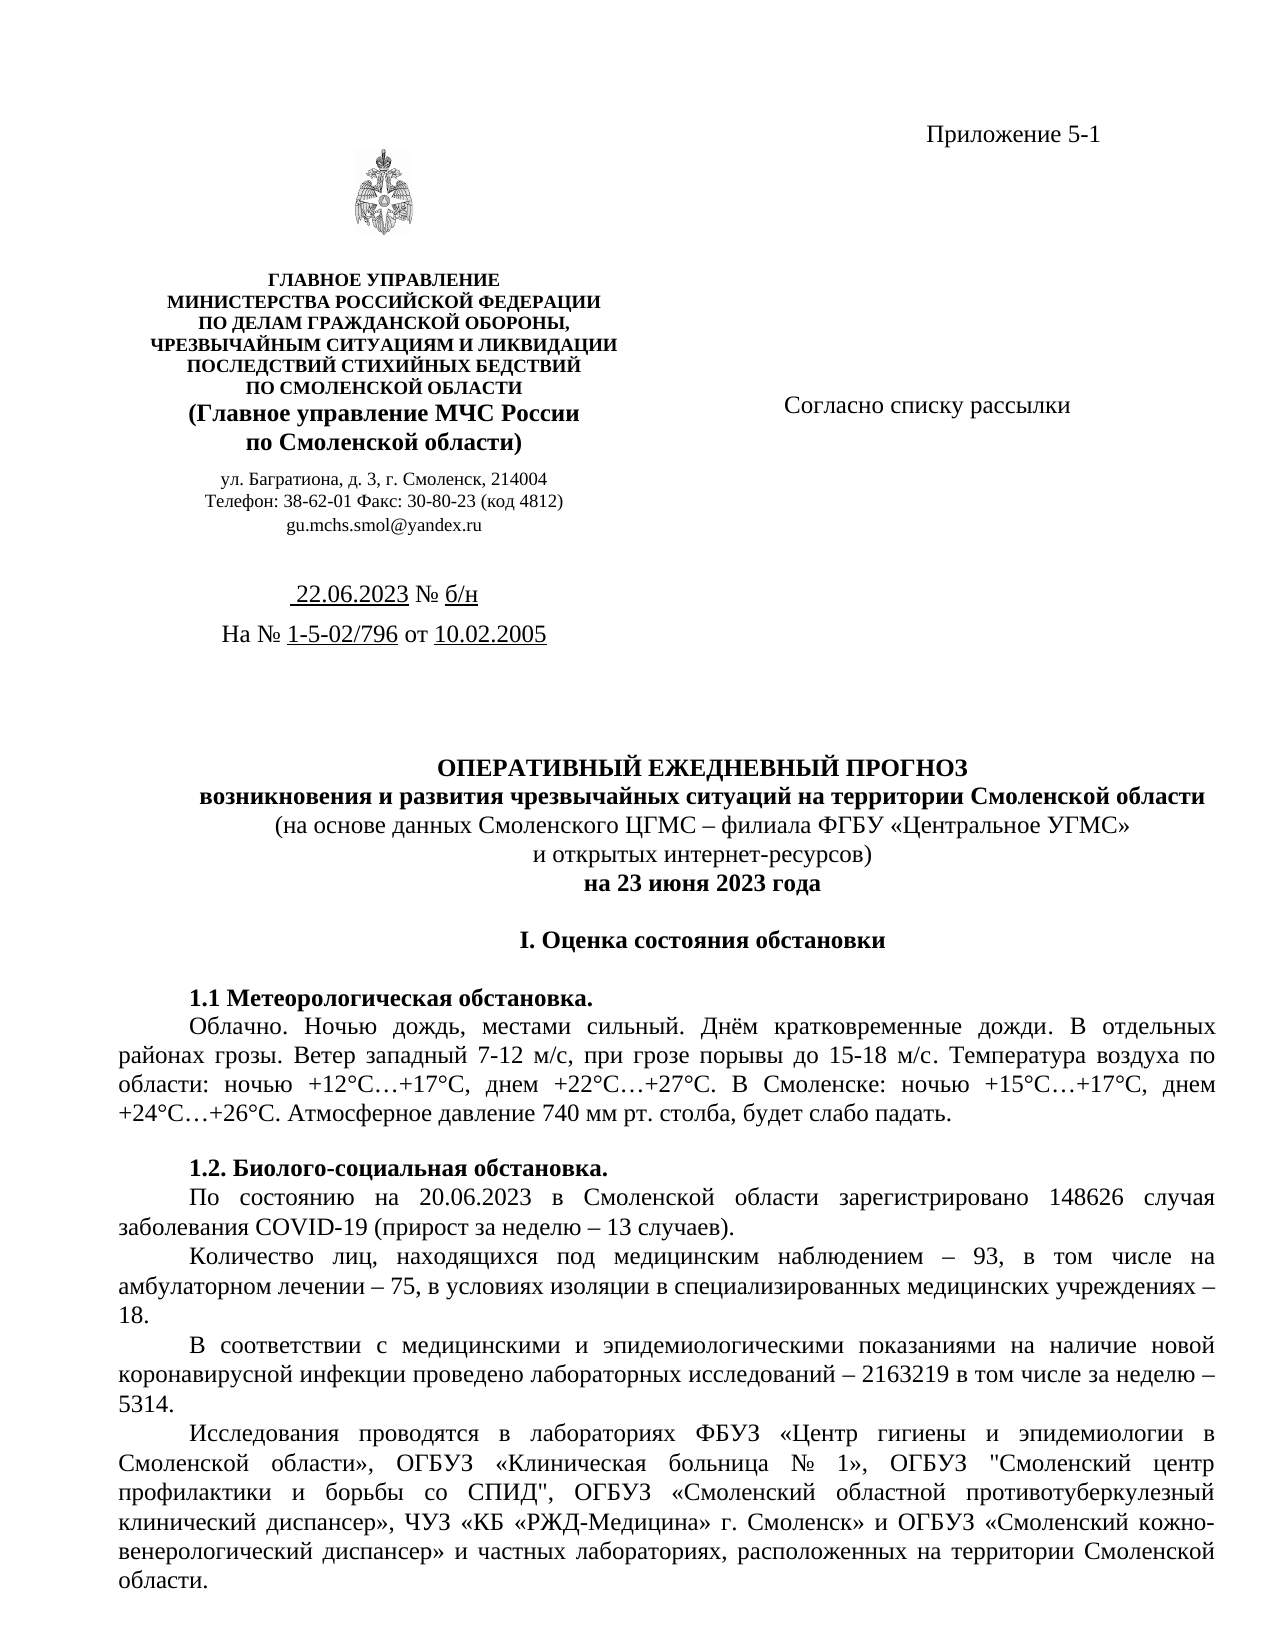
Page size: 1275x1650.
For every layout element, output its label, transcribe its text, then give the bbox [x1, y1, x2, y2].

text и открытых интернет-ресурсов) [118, 839, 1216, 868]
text Исследования проводятся в лабораториях ФБУЗ «Центр гигиены и эпидемиологии в Смоленской области», ОГБУЗ «Клиническая больница № 1», ОГБУЗ "Смоленский центр профилактики и борьбы со СПИД", ОГБУЗ «Смоленский областной противотуберкулезный клинический диспансер», ЧУЗ «КБ «РЖД-Медицина» г. Смоленск» и ОГБУЗ «Смоленский кожно-венерологический диспансер» и частных лабораториях, расположенных на территории Смоленской области. [118, 1417, 1216, 1594]
text 1.1 Метеорологическая обстановка. [118, 983, 1216, 1011]
text Облачно. Ночью дождь, местами сильный. Днём кратковременные дожди. В отдельных районах грозы. Ветер западный 7-12 м/с, при грозе порывы до 15-18 м/с. Температура воздуха по области: ночью +12°C…+17°C, днем +22°C…+27°C. В Смоленске: ночью +15°C…+17°C, днем +24°C…+26°C. Атмосферное давление 740 мм рт. столба, будет слабо падать. [118, 1011, 1216, 1126]
text (на основе данных Смоленского ЦГМС – филиала ФГБУ «Центральное УГМС» [118, 810, 1216, 839]
table_header ГЛАВНОЕ УПРАВЛЕНИЕ МИНИСТЕРСТВА РОССИЙСКОЙ ФЕДЕРАЦИИ ПО ДЕЛАМ ГРАЖДАНСКОЙ ОБОРОНЫ, ЧРЕЗВЫЧАЙНЫМ СИТУАЦИЯМ И ЛИКВИДАЦИИ ПОСЛЕДСТВИЙ СТИХИЙНЫХ БЕДСТВИЙ ПО СМОЛЕНСКОЙ ОБЛАСТИ (Главное управление МЧС России по Смоленской области) ул. Багратиона, д. 3, г. Смоленск, 214004 Телефон: 38-62-01 Факс: 30-80-23 (код 4812) gu.mchs.smol@yandex.ru 22.06.2023 № б/н На № 1-5-02/796 от 10.02.2005 [118, 150, 650, 659]
text I. Оценка состояния обстановки [118, 925, 1216, 954]
text 1.2. Биолого-социальная обстановка. [118, 1153, 1216, 1182]
table_header Согласно списку рассылки [650, 150, 1211, 659]
text В соответствии с медицинскими и эпидемиологическими показаниями на наличие новой коронавирусной инфекции проведено лабораторных исследований – 2163219 в том числе за неделю – 5314. [118, 1329, 1216, 1417]
text на 23 июня 2023 года [118, 868, 1216, 896]
text Количество лиц, находящихся под медицинским наблюдением – 93, в том числе на амбулаторном лечении – 75, в условиях изоляции в специализированных медицинских учреждениях – 18. [118, 1241, 1216, 1329]
text По состоянию на 20.06.2023 в Смоленской области зарегистрировано 148626 случая заболевания COVID-19 (прирост за неделю – 13 случаев). [118, 1182, 1216, 1241]
text возникновения и развития чрезвычайных ситуаций на территории Смоленской области [118, 781, 1216, 810]
text ОПЕРАТИВНЫЙ ЕЖЕДНЕВНЫЙ ПРОГНОЗ [118, 753, 1216, 781]
